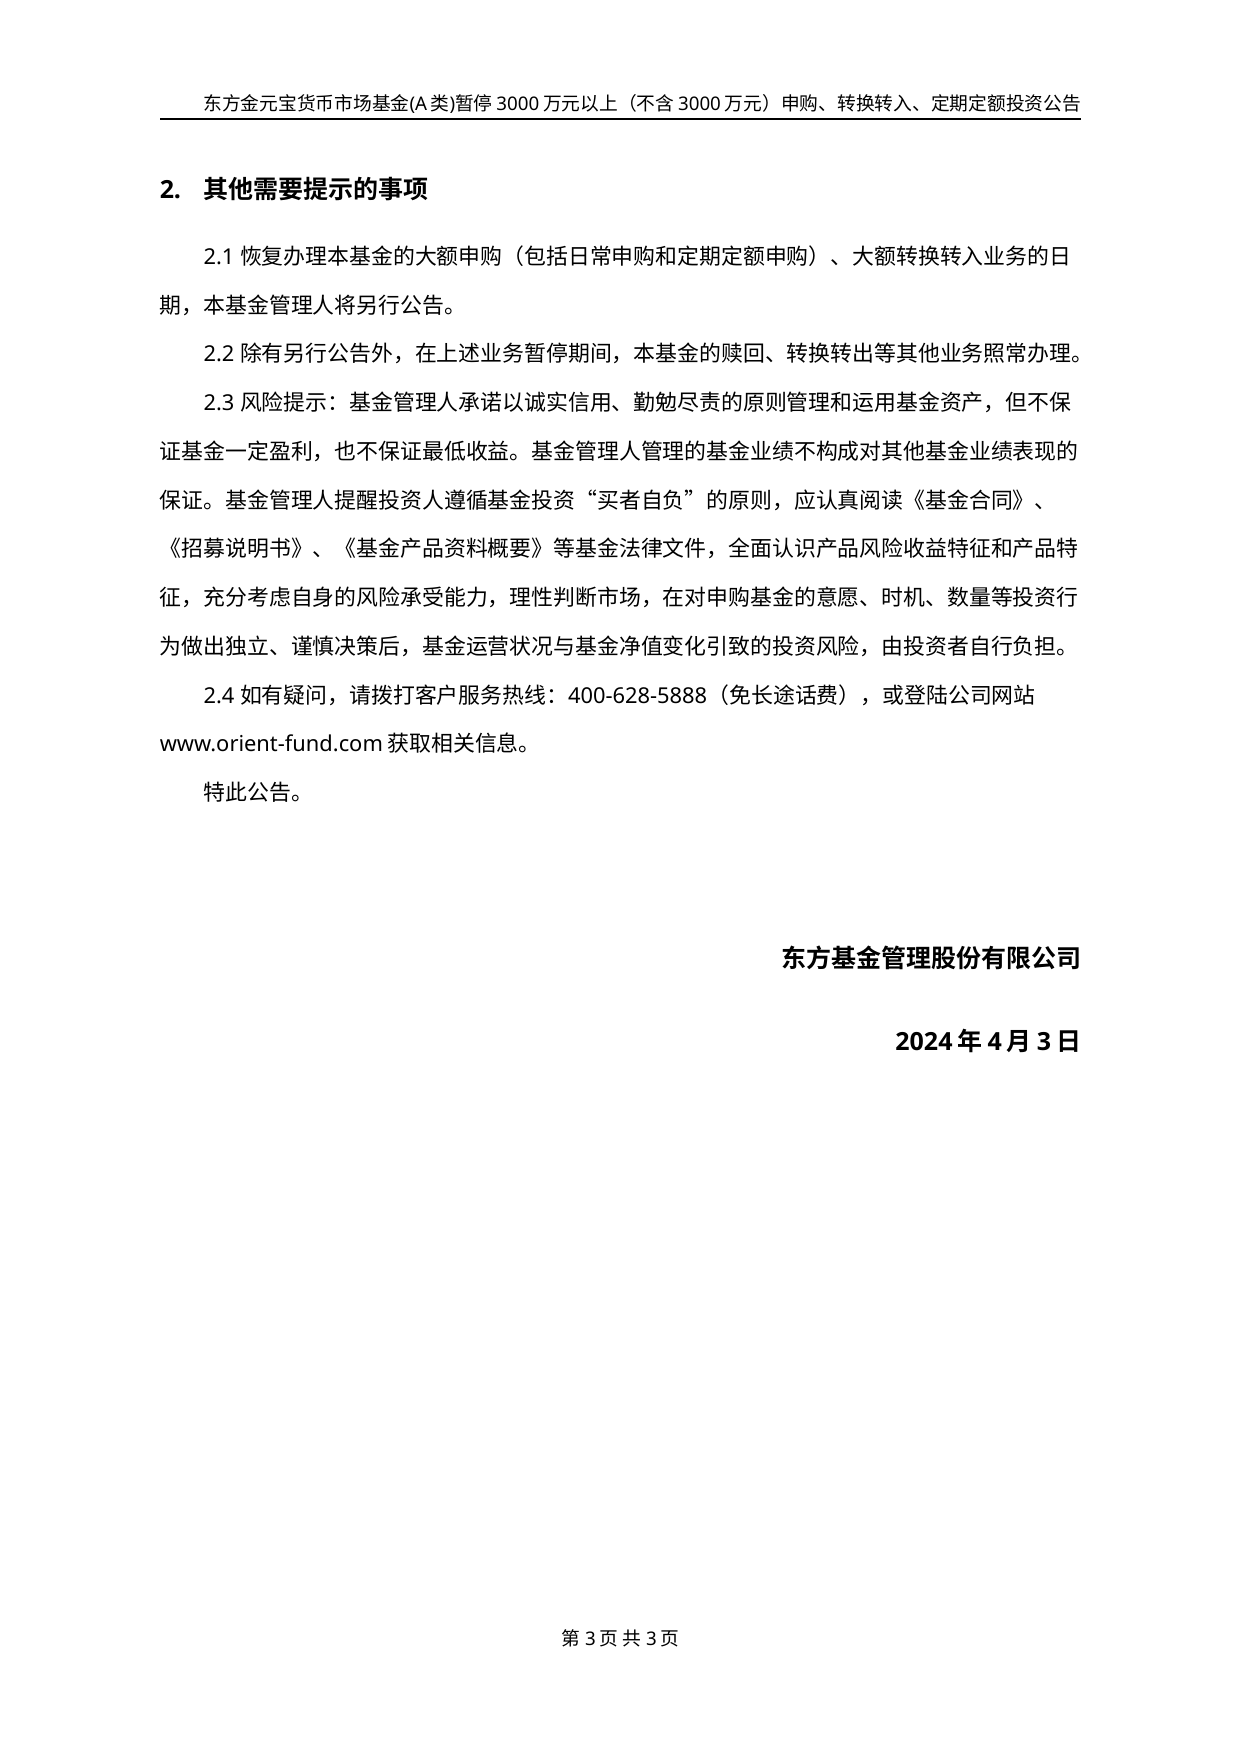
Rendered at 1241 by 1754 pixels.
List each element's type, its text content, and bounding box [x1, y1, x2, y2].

title 其他需要提示的事项 [159, 155, 1081, 220]
text 2.1 恢复办理本基金的大额申购（包括日常申购和定期定额申购）、大额转换转入业务的日期，本基金管理人将另行公告。 2.2 除有另行公告外，在上述业务暂停期间，本基金的赎回、转换转出等其他业务照常办理。 2.3 风险提示：基金管理人承诺以诚实信用、勤勉尽责的原则管理和运用基金资产，但不保证基金一定盈利，也不保证最低收益。基金管理人管理的基金业绩不构成对其他基金业绩表现的保证。基金管理人提醒投资人遵循基金投资“买者自负”的原则，应认真阅读《基金合同》、《招募说明书》、《基金产品资料概要》等基金法律文件，全面认识产品风险收益特征和产品特征，充分考虑自身的风险承受能力，理性判断市场，在对申购基金的意愿、时机、数量等投资行为做出独立、谨慎决策后，基金运营状况与基金净值变化引致的投资风险，由投资者自行负担。 2.4 如有疑问，请拨打客户服务热线：400-628-5888（免长途话费），或登陆公司网站www.orient-fund.com获取相关信息。 特此公告。 [159, 238, 1081, 807]
text 东方基金管理股份有限公司 [159, 924, 1081, 989]
text 2024年4月3日 [159, 1007, 1081, 1072]
